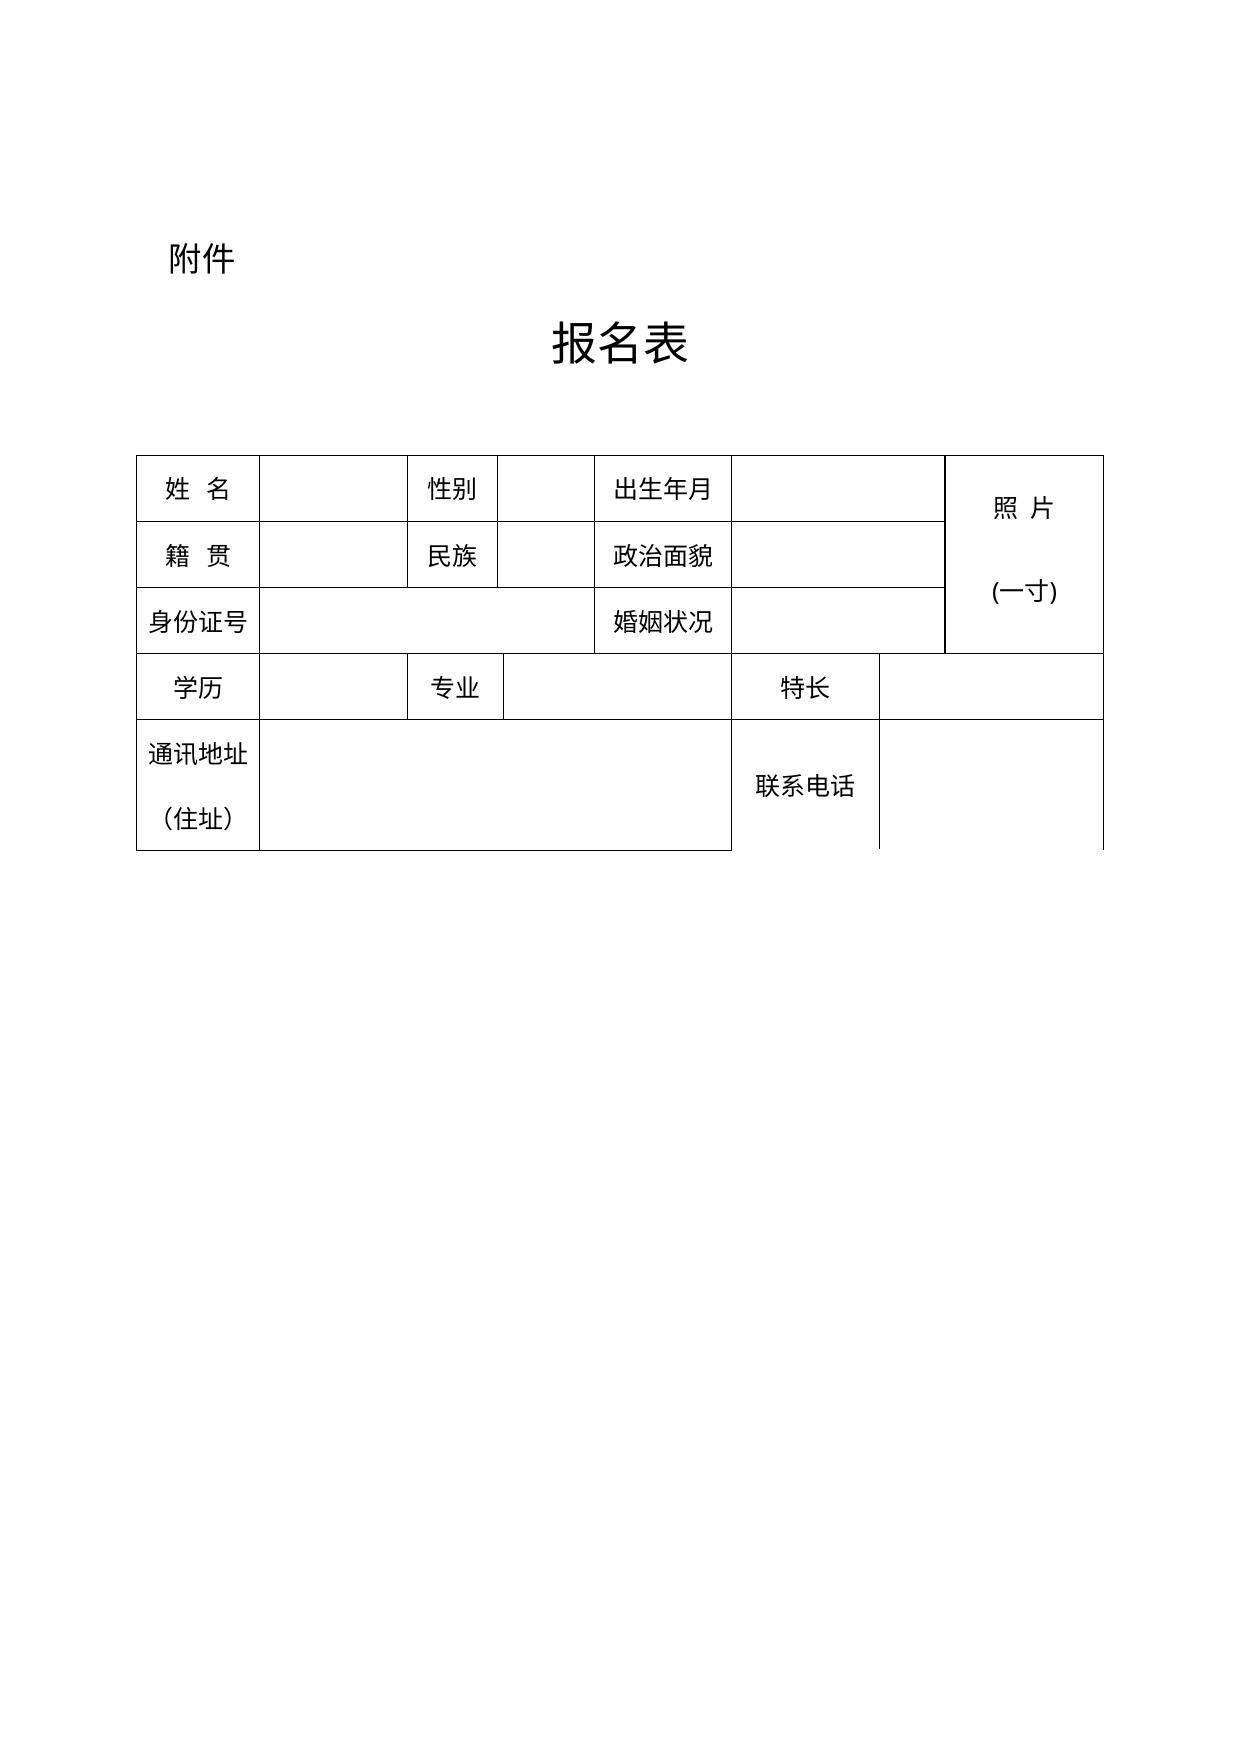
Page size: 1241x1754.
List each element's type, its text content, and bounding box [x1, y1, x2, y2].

table_header 出生年月 [595, 456, 731, 521]
table_cell 通讯地址（住址） [137, 720, 259, 850]
table_cell 联系电话 [732, 720, 879, 850]
table_cell [879, 720, 1103, 850]
table_header [498, 456, 594, 521]
table_cell [504, 654, 731, 719]
text 报名表 [187, 292, 1053, 389]
table_header [732, 456, 944, 521]
table_cell [732, 588, 944, 653]
table_cell 学历 [137, 654, 259, 719]
table_cell [732, 522, 944, 587]
table_header [260, 456, 407, 521]
table_header 照 片 (一寸) [946, 456, 1103, 653]
table_cell [260, 588, 594, 653]
table_cell 专业 [408, 654, 503, 719]
table_cell 婚姻状况 [595, 588, 731, 653]
table_cell 民族 [408, 522, 497, 587]
table_cell 身份证号 [137, 588, 259, 653]
table_cell [498, 522, 594, 587]
table_cell [260, 720, 731, 850]
table_header 性别 [408, 456, 497, 521]
table_cell [260, 654, 407, 719]
table_cell 籍 贯 [137, 522, 259, 587]
table_cell 特长 [732, 654, 879, 719]
table_header 姓 名 [137, 456, 259, 521]
table_cell [260, 522, 407, 587]
table_cell 政治面貌 [595, 522, 731, 587]
table_cell [880, 654, 1103, 719]
